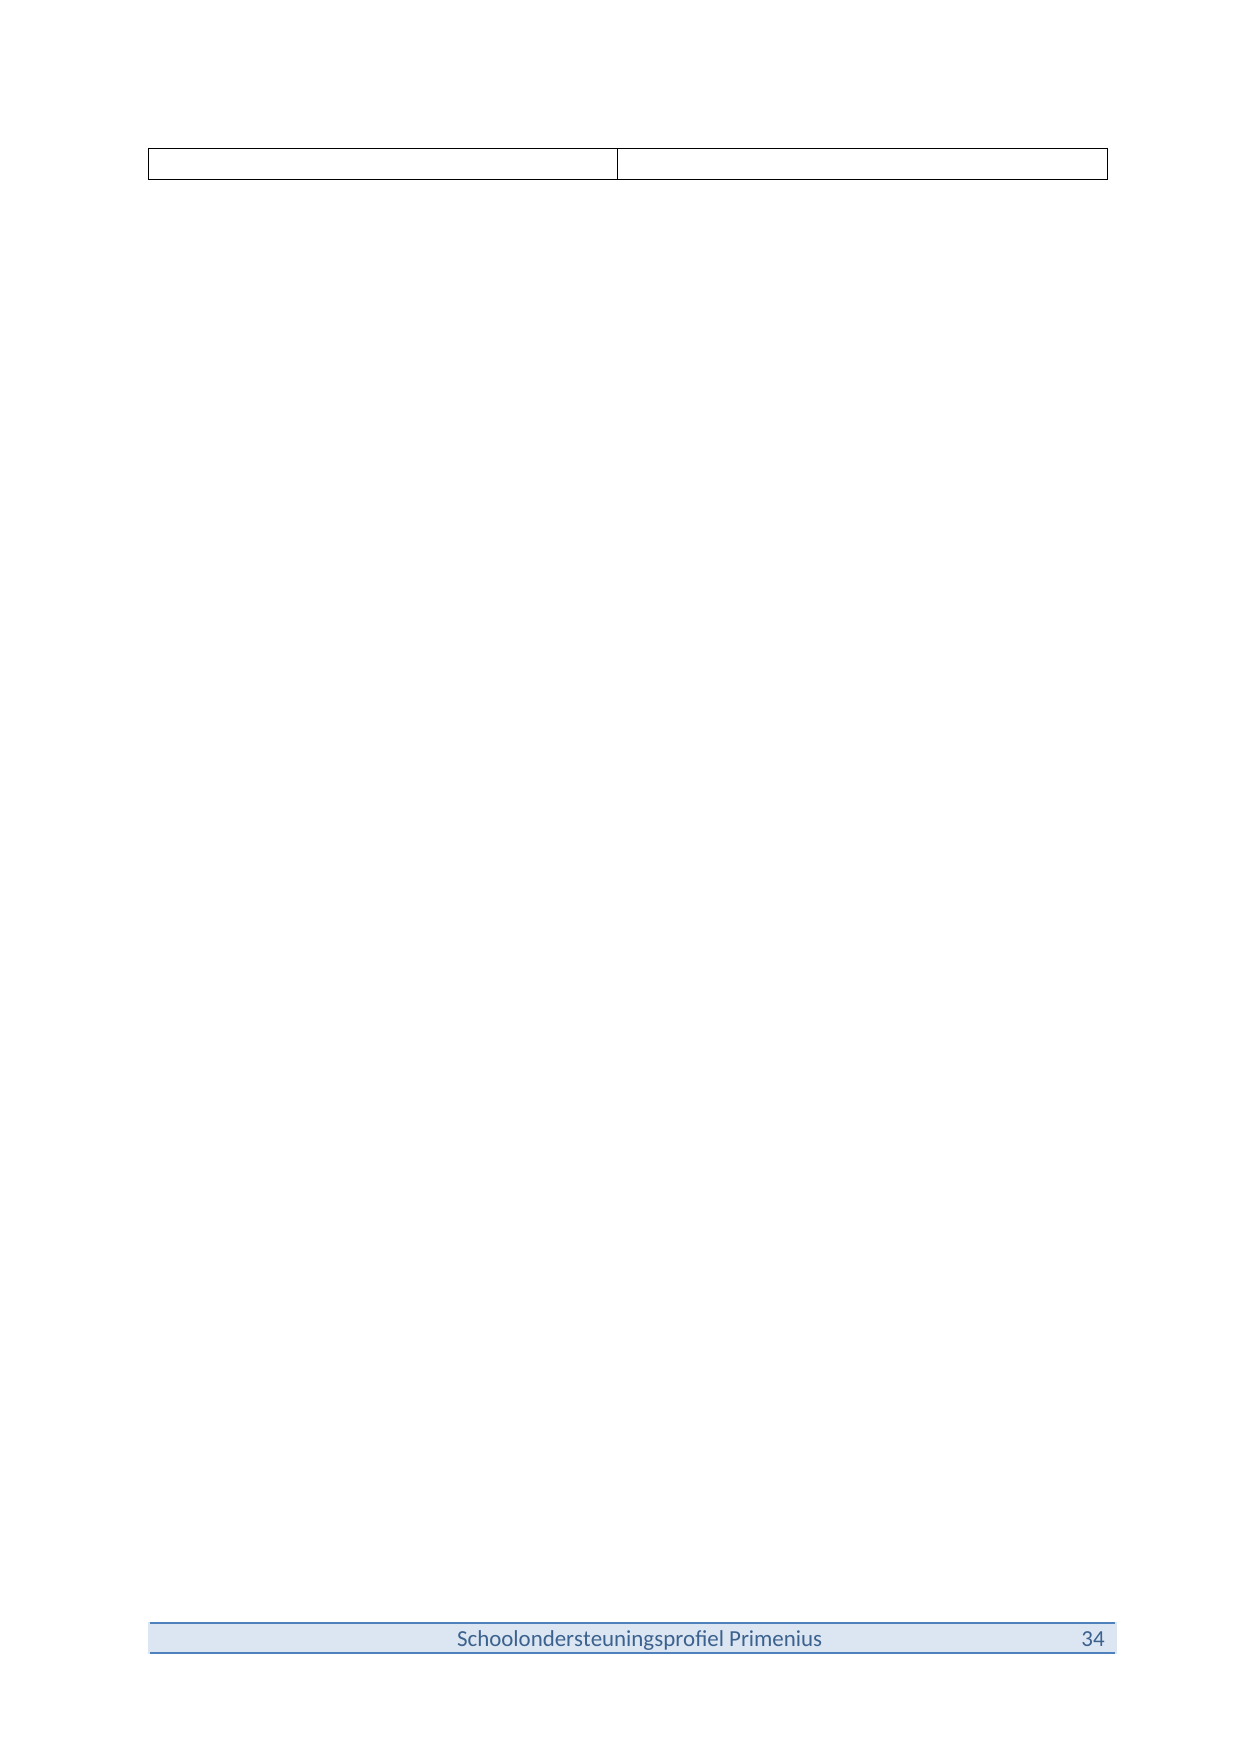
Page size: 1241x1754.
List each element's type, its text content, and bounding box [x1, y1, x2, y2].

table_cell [149, 149, 617, 179]
table_cell MIB-brin [618, 149, 1107, 179]
